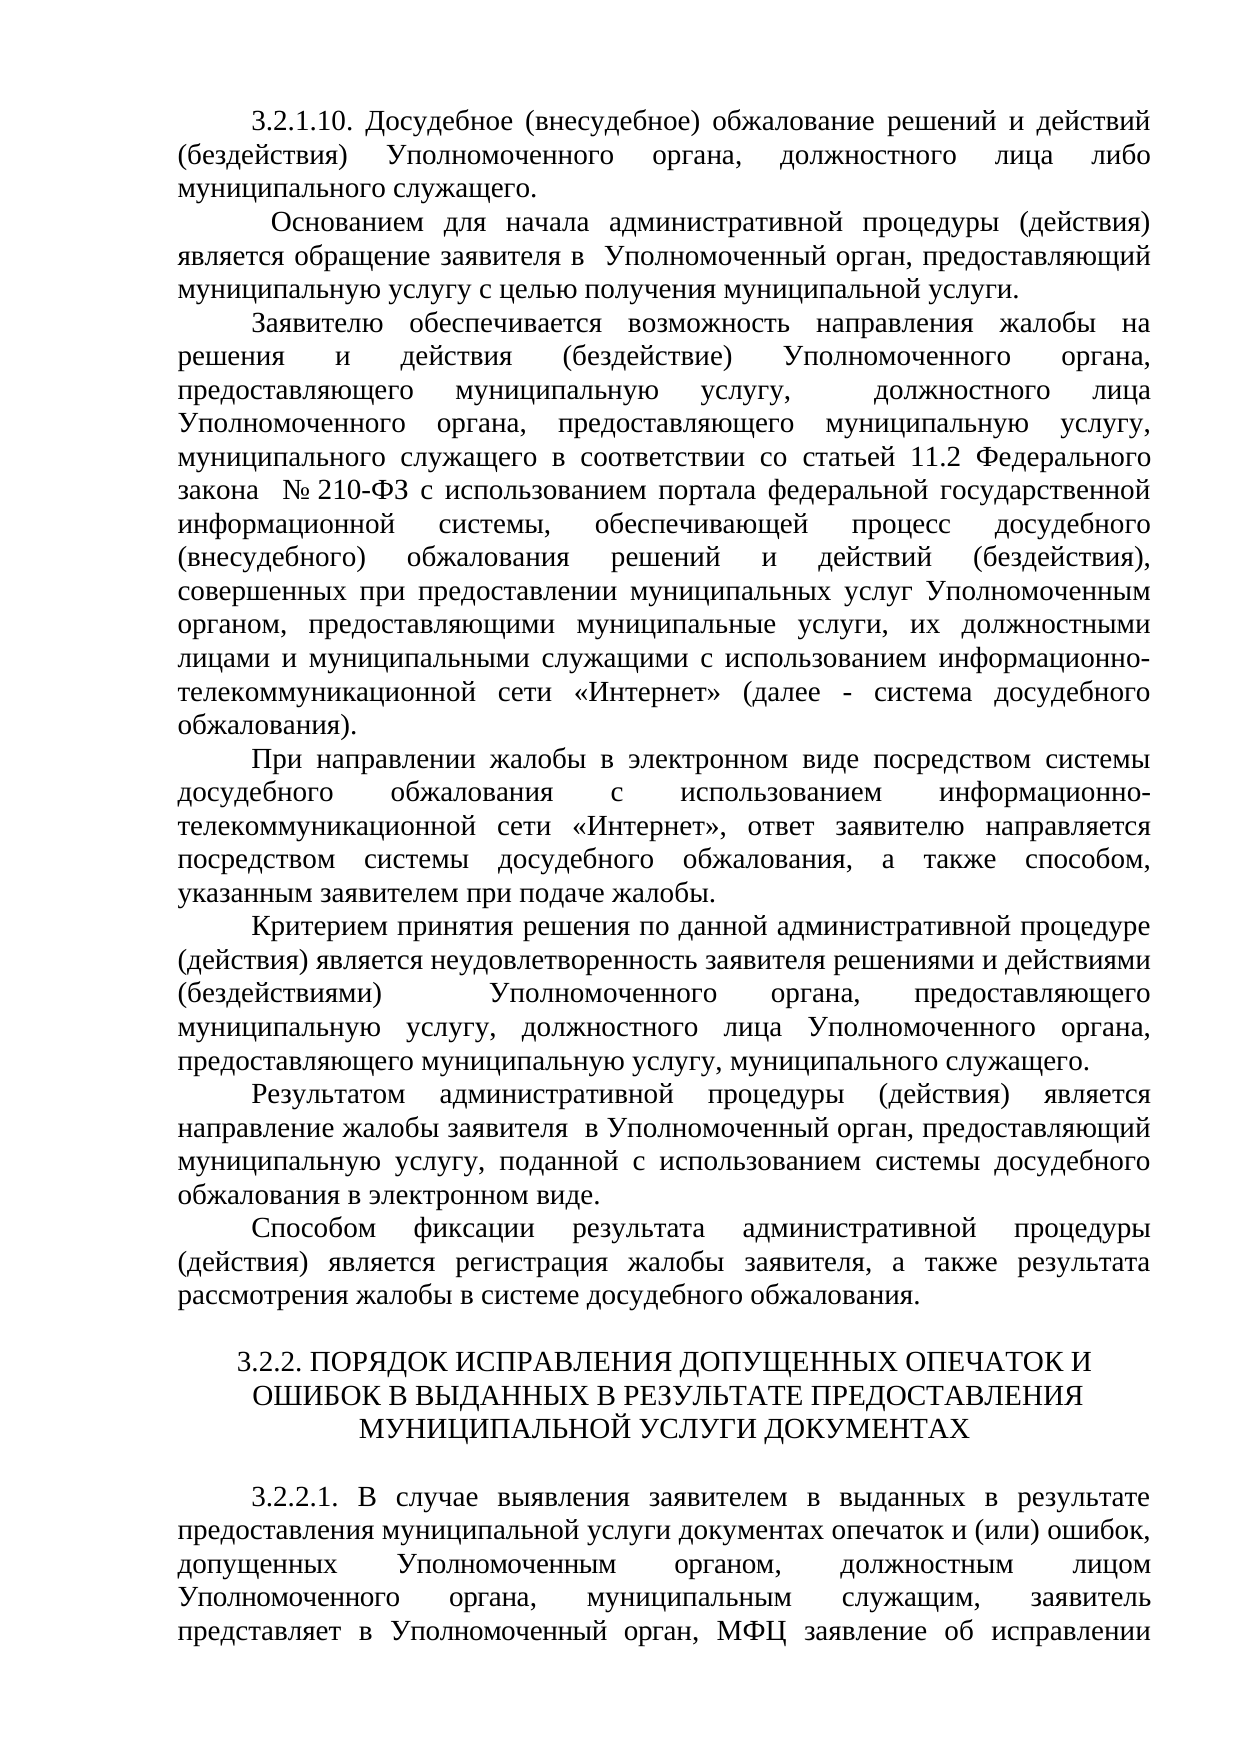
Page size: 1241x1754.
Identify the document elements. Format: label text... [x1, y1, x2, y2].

text Результатом административной процедуры (действия) является направление жалобы заявителя в Уполномоченный орган, предоставляющий муниципальную услугу, поданной с использованием системы досудебного обжалования в электронном виде. [177, 1076, 1151, 1210]
text Способом фиксации результата административной процедуры (действия) является регистрация жалобы заявителя, а также результата рассмотрения жалобы в системе досудебного обжалования. [177, 1210, 1151, 1311]
text Критерием принятия решения по данной административной процедуре (действия) является неудовлетворенность заявителя решениями и действиями (бездействиями) Уполномоченного органа, предоставляющего муниципальную услугу, должностного лица Уполномоченного органа, предоставляющего муниципальную услугу, муниципального служащего. [177, 908, 1151, 1076]
text При направлении жалобы в электронном виде посредством системы досудебного обжалования с использованием информационно-телекоммуникационной сети «Интернет», ответ заявителю направляется посредством системы досудебного обжалования, а также способом, указанным заявителем при подаче жалобы. [177, 741, 1151, 908]
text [177, 1479, 1151, 1646]
text 3.2.2. ПОРЯДОК ИСПРАВЛЕНИЯ ДОПУЩЕННЫХ ОПЕЧАТОК И [177, 1344, 1151, 1378]
text Основанием для начала административной процедуры (действия) является обращение заявителя в Уполномоченный орган, предоставляющий муниципальную услугу с целью получения муниципальной услуги. [177, 204, 1151, 305]
text 3.2.1.10. Досудебное (внесудебное) обжалование решений и действий (бездействия) Уполномоченного органа, должностного лица либо муниципального служащего. [177, 103, 1151, 204]
text МУНИЦИПАЛЬНОЙ УСЛУГИ ДОКУМЕНТАХ [177, 1412, 1151, 1445]
text ОШИБОК В ВЫДАННЫХ В РЕЗУЛЬТАТЕ ПРЕДОСТАВЛЕНИЯ [177, 1378, 1151, 1412]
text Заявителю обеспечивается возможность направления жалобы на решения и действия (бездействие) Уполномоченного органа, предоставляющего муниципальную услугу, должностного лица Уполномоченного органа, предоставляющего муниципальную услугу, муниципального служащего в соответствии со статьей 11.2 Федерального закона № 210-ФЗ с использованием портала федеральной государственной информационной системы, обеспечивающей процесс досудебного (внесудебного) обжалования решений и действий (бездействия), совершенных при предоставлении муниципальных услуг Уполномоченным органом, предоставляющими муниципальные услуги, их должностными лицами и муниципальными служащими с использованием информационно-телекоммуникационной сети «Интернет» (далее - система досудебного обжалования). [177, 305, 1151, 741]
